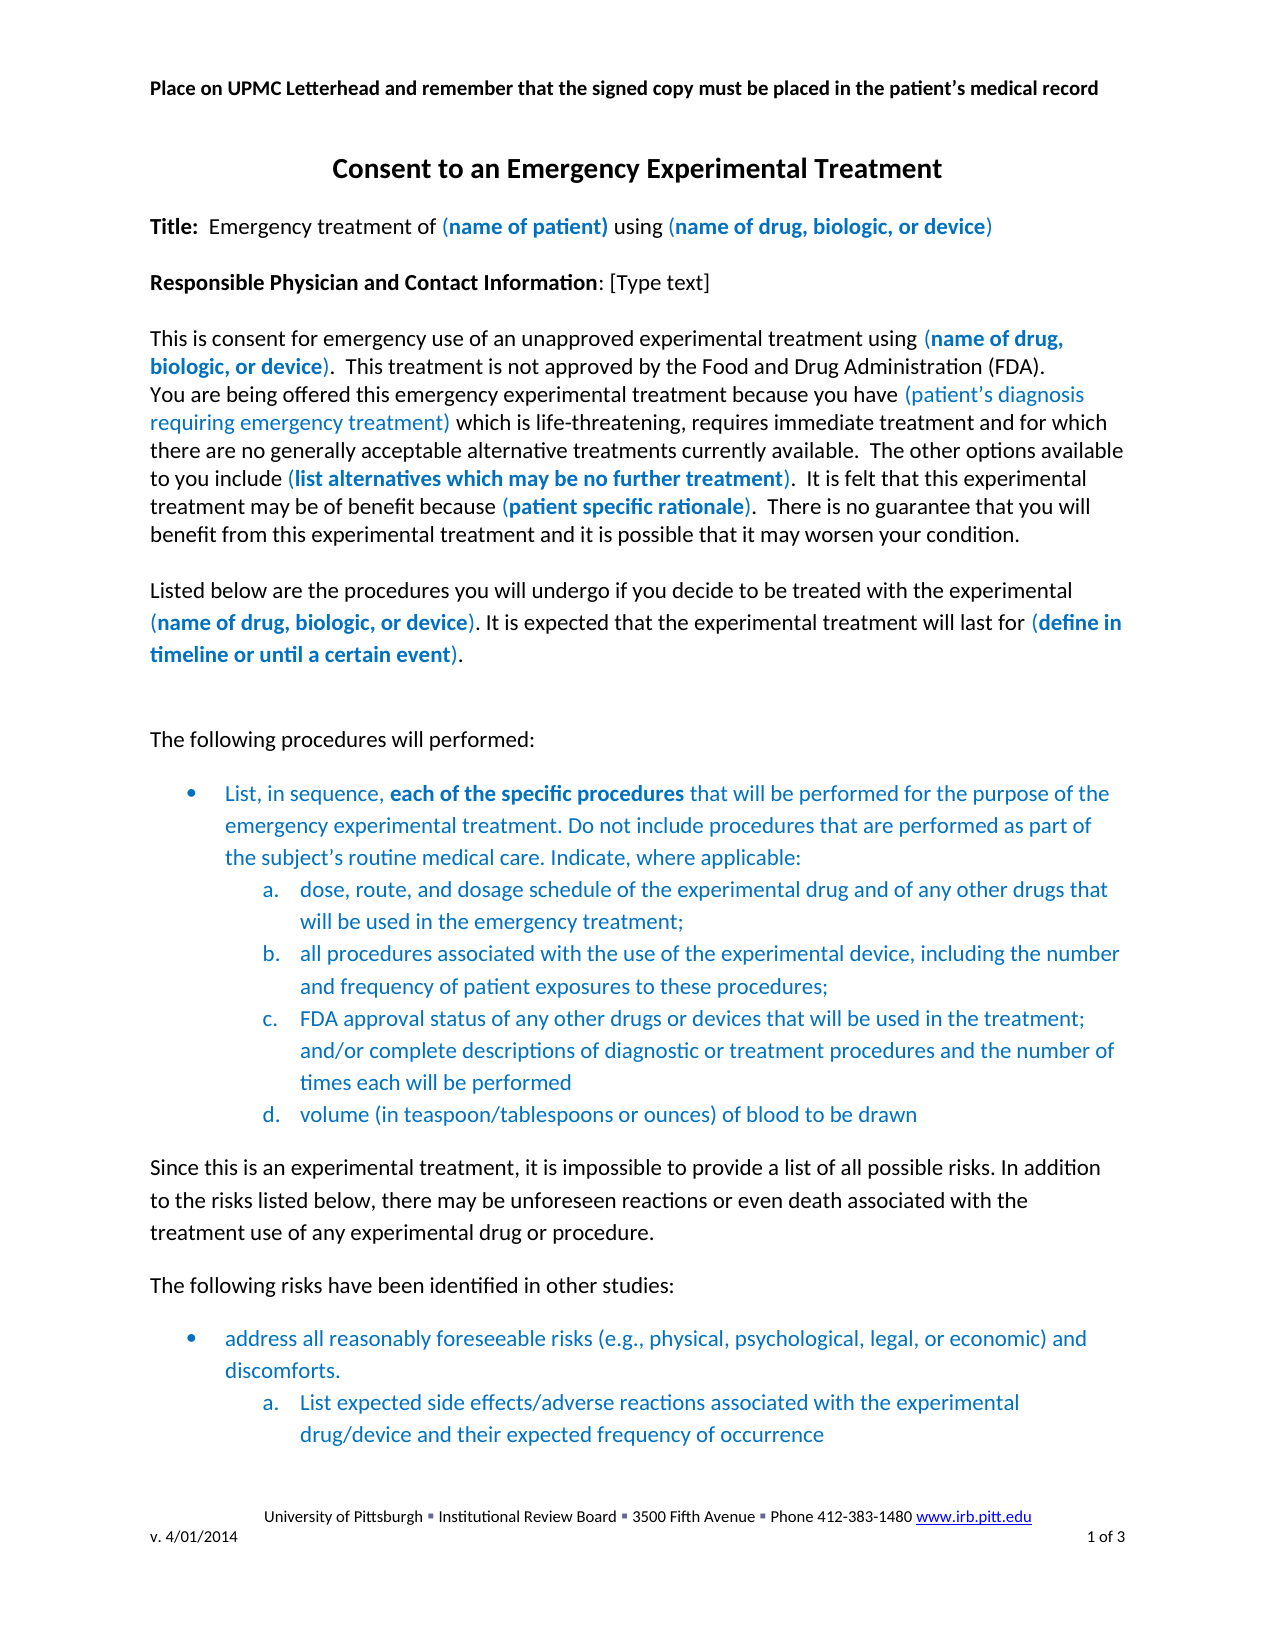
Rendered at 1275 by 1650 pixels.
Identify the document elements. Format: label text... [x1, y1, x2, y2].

text The following procedures will performed: [150, 726, 1125, 754]
text Listed below are the procedures you will undergo if you decide to be treated with the experimental (name of drug, biologic, or device). It is expected that the experimental treatment will last for (define in timeline or until a certain event). [150, 576, 1125, 701]
list volume (in teaspoon/tablespoons or ounces) of blood to be drawn [262, 1101, 1125, 1128]
text Consent to an Emergency Experimental Treatment [150, 150, 1125, 186]
list List expected side effects/adverse reactions associated with the experimental drug/device and their expected frequency of occurrence [262, 1388, 1125, 1448]
text You are being offered this emergency experimental treatment because you have (patient’s diagnosis requiring emergency treatment) which is life-threatening, requires immediate treatment and for which there are no generally acceptable alternative treatments currently available. The other options available to you include (list alternatives which may be no further treatment). It is felt that this experimental treatment may be of benefit because (patient specific rationale). There is no guarantee that you will benefit from this experimental treatment and it is possible that it may worsen your condition. [150, 380, 1125, 576]
text Responsible Physician and Contact Information: [150, 240, 1125, 296]
list dose, route, and dosage schedule of the experimental drug and of any other drugs that will be used in the emergency treatment; [262, 875, 1125, 935]
list address all reasonably foreseeable risks (e.g., physical, psychological, legal, or economic) and discomforts. [187, 1324, 1125, 1384]
list List, in sequence, each of the specific procedures that will be performed for the purpose of the emergency experimental treatment. Do not include procedures that are performed as part of the subject’s routine medical care. Indicate, where applicable: [187, 779, 1125, 871]
list FDA approval status of any other drugs or devices that will be used in the treatment; and/or complete descriptions of diagnostic or treatment procedures and the number of times each will be performed [262, 1004, 1125, 1096]
text Title: Emergency treatment of (name of patient) using (name of drug, biologic, or device) [150, 212, 1125, 240]
text The following risks have been identified in other studies: [150, 1271, 1125, 1299]
list all procedures associated with the use of the experimental device, including the number and frequency of patient exposures to these procedures; [262, 939, 1125, 1000]
text This is consent for emergency use of an unapproved experimental treatment using (name of drug, biologic, or device). This treatment is not approved by the Food and Drug Administration (FDA). [150, 324, 1125, 380]
text Since this is an experimental treatment, it is impossible to provide a list of all possible risks. In addition to the risks listed below, there may be unforeseen reactions or even death associated with the treatment use of any experimental drug or procedure. [150, 1153, 1125, 1246]
